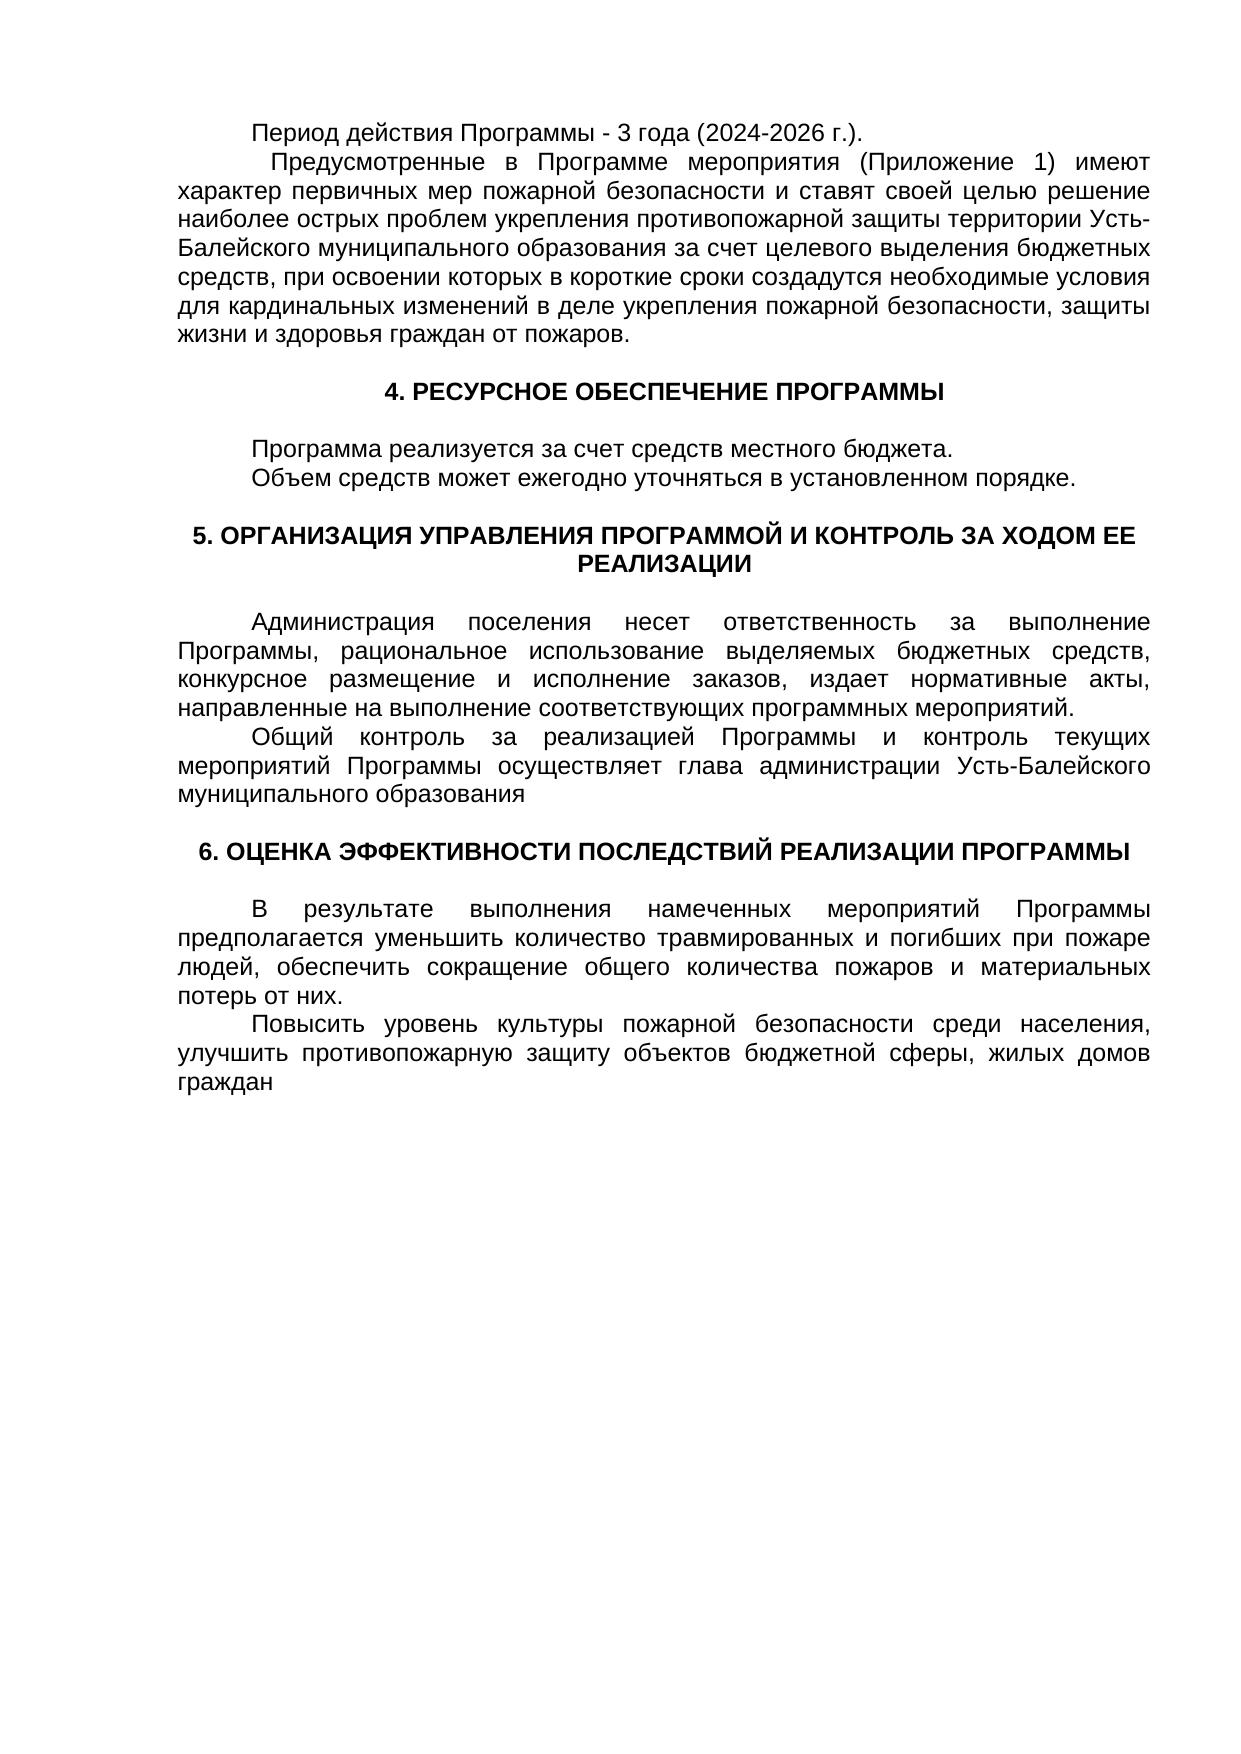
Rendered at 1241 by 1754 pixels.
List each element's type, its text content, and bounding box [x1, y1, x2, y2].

text Объем средств может ежегодно уточняться в установленном порядке. [177, 463, 1152, 492]
text 4. РЕСУРСНОЕ ОБЕСПЕЧЕНИЕ ПРОГРАММЫ [177, 377, 1152, 406]
text Повысить уровень культуры пожарной безопасности среди населения, улучшить противопожарную защиту объектов бюджетной сферы, жилых домов граждан [177, 1009, 1152, 1096]
text Общий контроль за реализацией Программы и контроль текущих мероприятий Программы осуществляет глава администрации Усть-Балейского муниципального образования [177, 722, 1152, 808]
text Период действия Программы - 3 года (2024-2026 г.). [177, 118, 1152, 147]
text Предусмотренные в Программе мероприятия (Приложение 1) имеют характер первичных мер пожарной безопасности и ставят своей целью решение наиболее острых проблем укрепления противопожарной защиты территории Усть-Балейского муниципального образования за счет целевого выделения бюджетных средств, при освоении которых в короткие сроки создадутся необходимые условия для кардинальных изменений в деле укрепления пожарной безопасности, защиты жизни и здоровья граждан от пожаров. [177, 147, 1152, 348]
text Программа реализуется за счет средств местного бюджета. [177, 434, 1152, 463]
text Администрация поселения несет ответственность за выполнение Программы, рациональное использование выделяемых бюджетных средств, конкурсное размещение и исполнение заказов, издает нормативные акты, направленные на выполнение соответствующих программных мероприятий. [177, 607, 1152, 722]
text В результате выполнения намеченных мероприятий Программы предполагается уменьшить количество травмированных и погибших при пожаре людей, обеспечить сокращение общего количества пожаров и материальных потерь от них. [177, 894, 1152, 1009]
text 6. ОЦЕНКА ЭФФЕКТИВНОСТИ ПОСЛЕДСТВИЙ РЕАЛИЗАЦИИ ПРОГРАММЫ [177, 837, 1152, 866]
text 5. ОРГАНИЗАЦИЯ УПРАВЛЕНИЯ ПРОГРАММОЙ И КОНТРОЛЬ ЗА ХОДОМ ЕЕ РЕАЛИЗАЦИИ [177, 521, 1152, 578]
